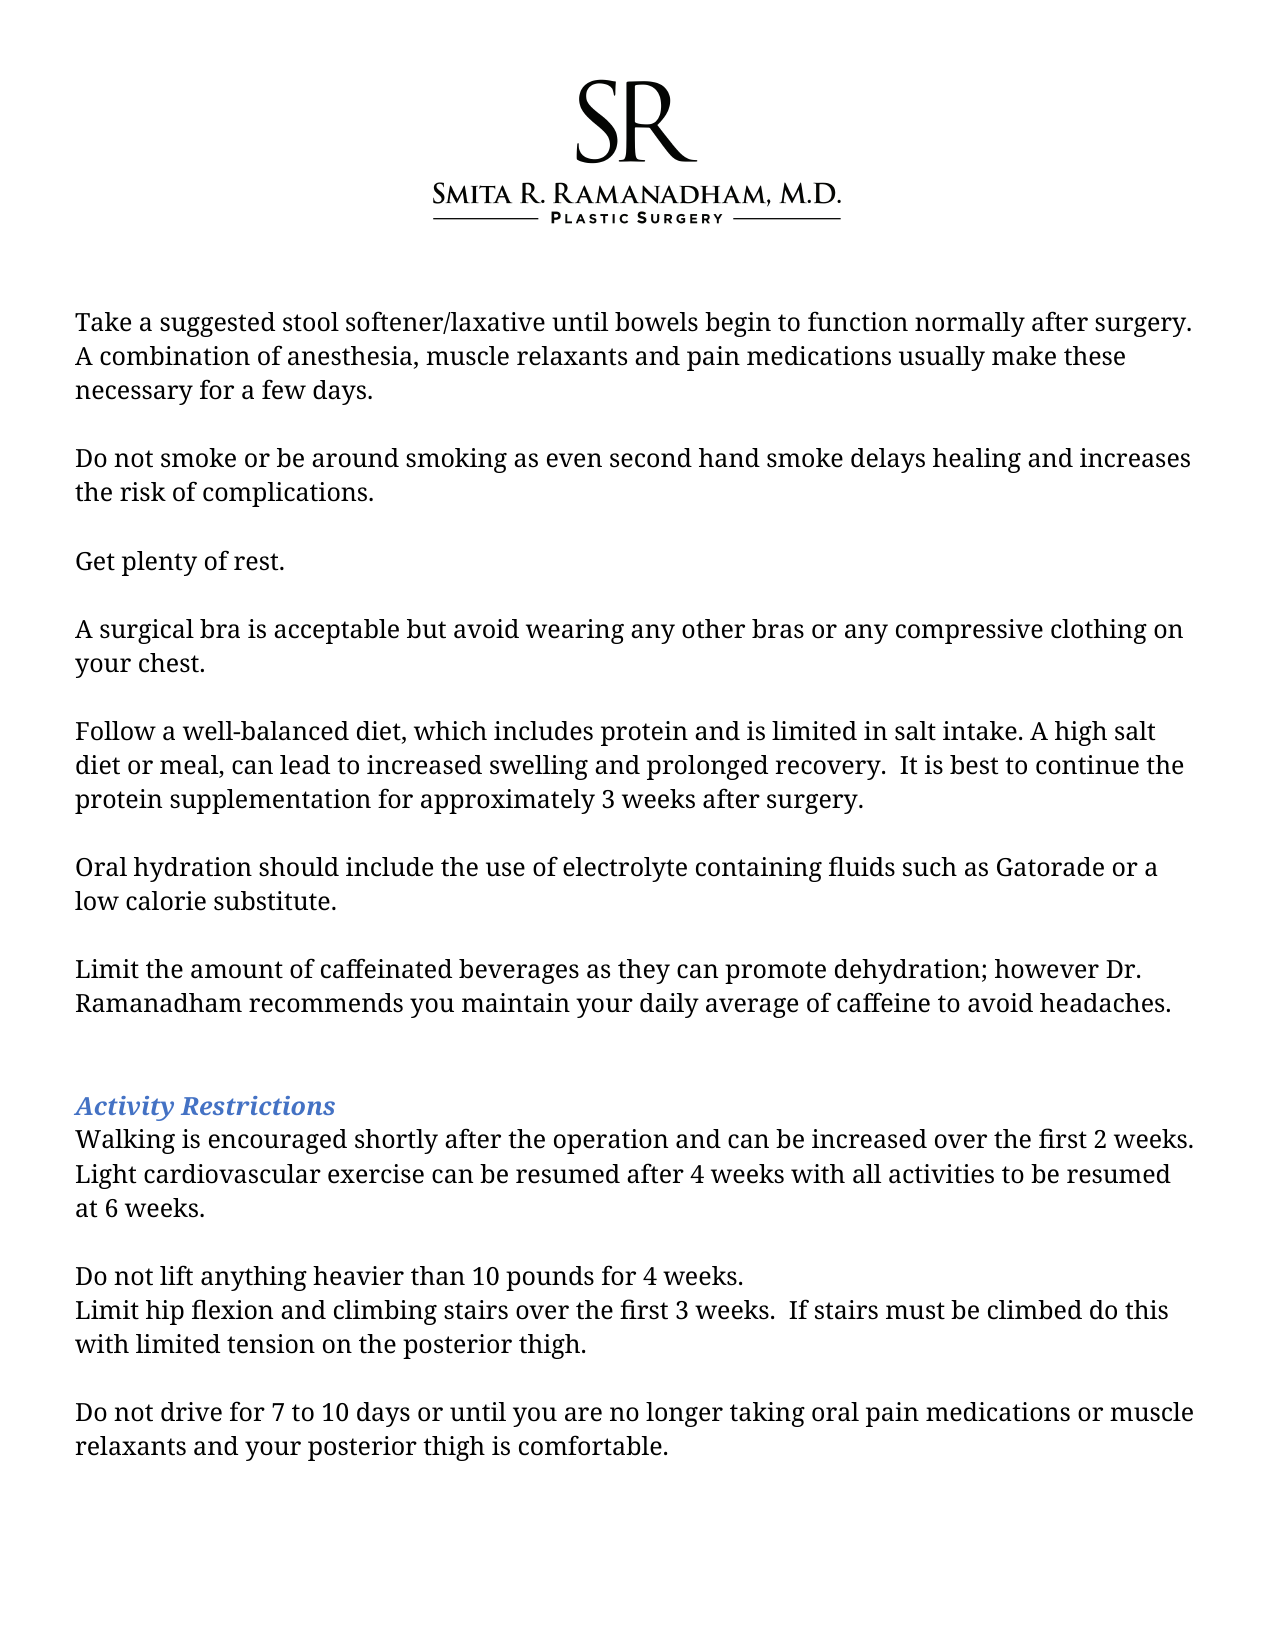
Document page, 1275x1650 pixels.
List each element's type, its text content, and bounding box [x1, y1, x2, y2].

text Do not smoke or be around smoking as even second hand smoke delays healing and increases the risk of complications. [75, 441, 1200, 509]
text Activity Restrictions [75, 1088, 1200, 1122]
text Limit hip flexion and climbing stairs over the first 3 weeks. If stairs must be climbed do this with limited tension on the posterior thigh. [75, 1292, 1200, 1361]
text Oral hydration should include the use of electrolyte containing fluids such as Gatorade or a low calorie substitute. [75, 850, 1200, 918]
text Do not drive for 7 to 10 days or until you are no longer taking oral pain medications or muscle relaxants and your posterior thigh is comfortable. [75, 1395, 1200, 1463]
text Do not lift anything heavier than 10 pounds for 4 weeks. [75, 1258, 1200, 1292]
text Get plenty of rest. [75, 543, 1200, 577]
text Limit the amount of caffeinated beverages as they can promote dehydration; however Dr. Ramanadham recommends you maintain your daily average of caffeine to avoid headaches. [75, 952, 1200, 1020]
text A surgical bra is acceptable but avoid wearing any other bras or any compressive clothing on your chest. [75, 611, 1200, 679]
text Follow a well-balanced diet, which includes protein and is limited in salt intake. A high salt diet or meal, can lead to increased swelling and prolonged recovery. It is best to continue the protein supplementation for approximately 3 weeks after surgery. [75, 713, 1200, 816]
text Take a suggested stool softener/laxative until bowels begin to function normally after surgery. A combination of anesthesia, muscle relaxants and pain medications usually make these necessary for a few days. [75, 305, 1200, 407]
text Walking is encouraged shortly after the operation and can be increased over the first 2 weeks. Light cardiovascular exercise can be resumed after 4 weeks with all activities to be resumed at 6 weeks. [75, 1122, 1200, 1224]
